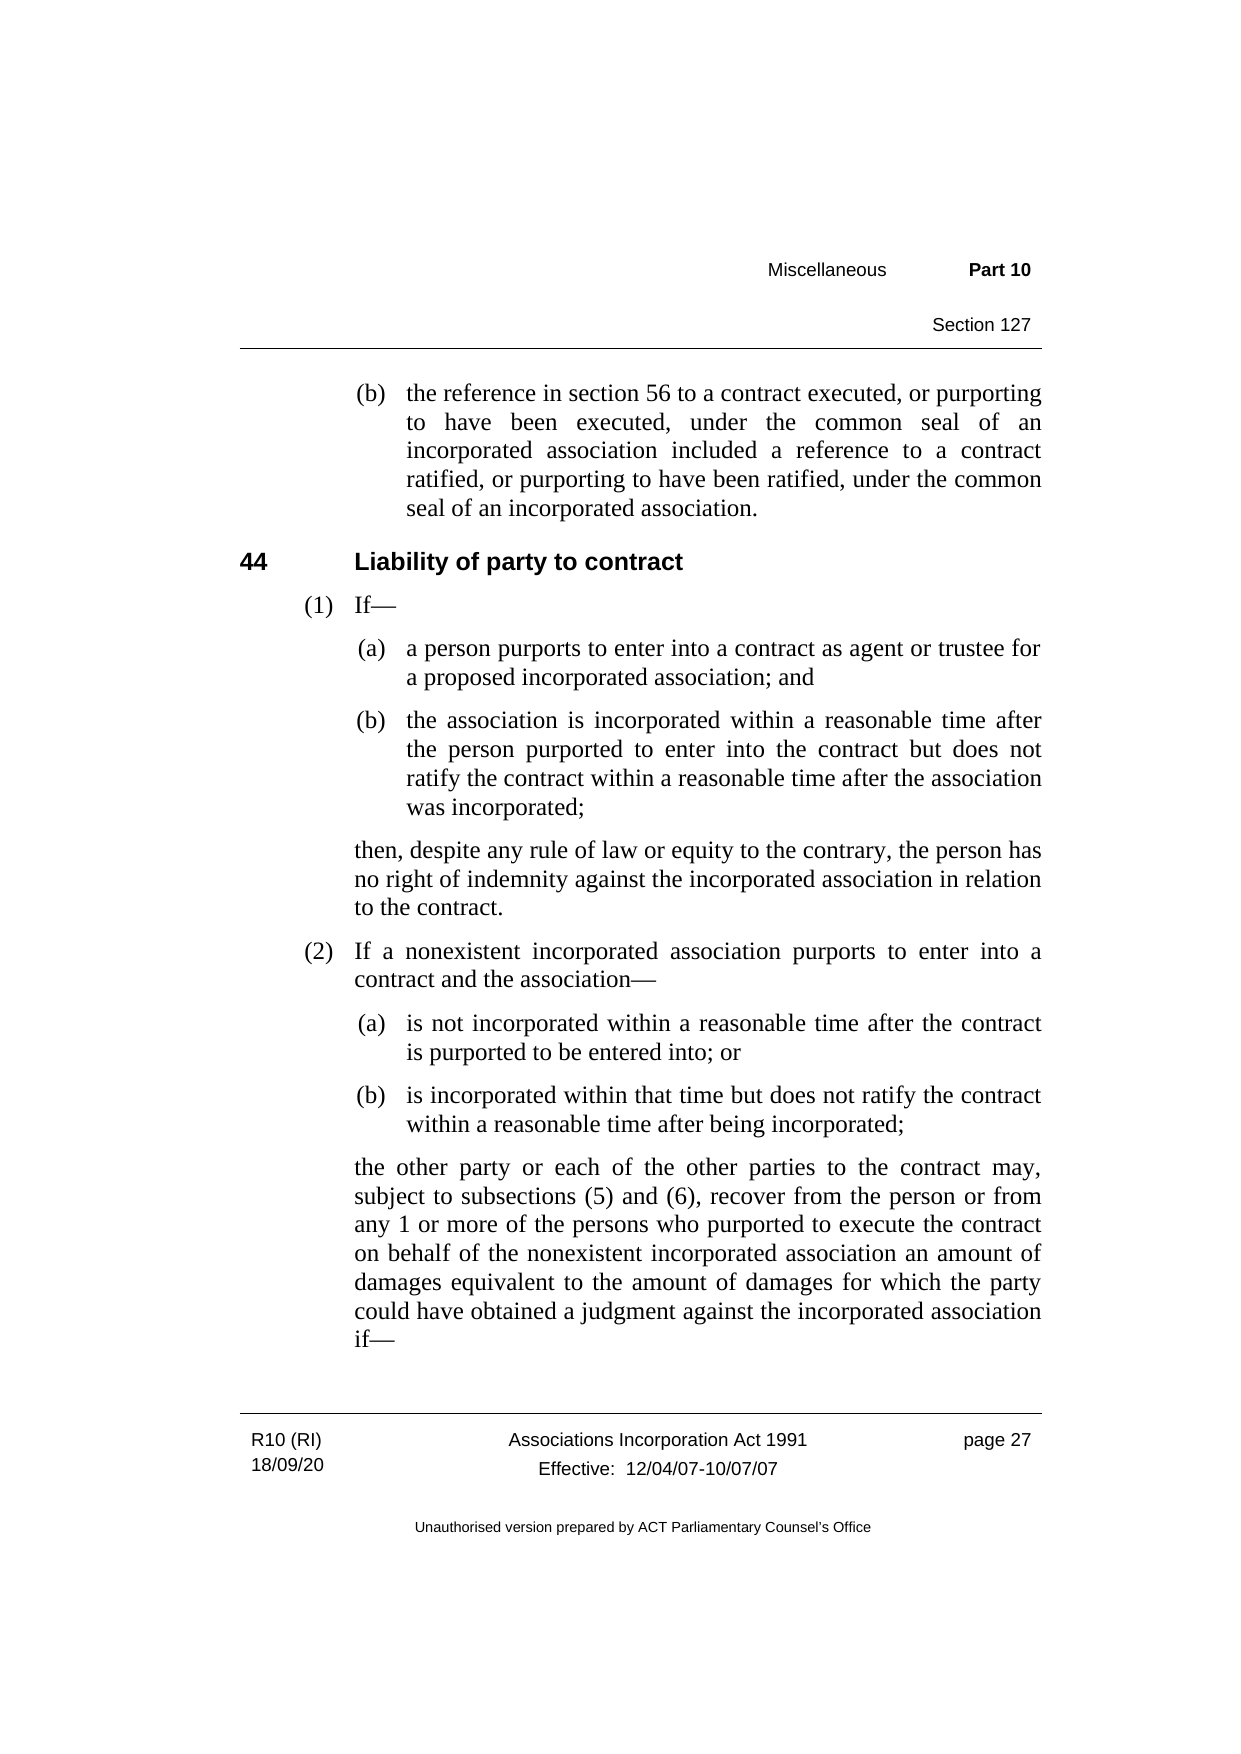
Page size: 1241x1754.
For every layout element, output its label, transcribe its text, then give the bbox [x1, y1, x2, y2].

text (b) the reference in section 56 to a contract executed, or purporting to have been executed, under the common seal of an incorporated association included a reference to a contract ratified, or purporting to have been ratified, under the common seal of an incorporated association. [239, 378, 1042, 522]
text (a) is not incorporated within a reasonable time after the contract is purported to be entered into; or [239, 1008, 1042, 1065]
text then, despite any rule of law or equity to the contrary, the person has no right of indemnity against the incorporated association in relation to the contract. [354, 835, 1042, 921]
text (b) is incorporated within that time but does not ratify the contract within a reasonable time after being incorporated; [239, 1080, 1042, 1137]
text the other party or each of the other parties to the contract may, subject to subsections (5) and (6), recover from the person or from any 1 or more of the persons who purported to execute the contract on behalf of the nonexistent incorporated association an amount of damages equivalent to the amount of damages for which the party could have obtained a judgment against the incorporated association if— [354, 1152, 1042, 1353]
text 44 Liability of party to contract [239, 547, 1042, 575]
text (2) If a nonexistent incorporated association purports to enter into a contract and the association— [239, 936, 1042, 993]
text (b) the association is incorporated within a reasonable time after the person purported to enter into the contract but does not ratify the contract within a reasonable time after the association was incorporated; [239, 705, 1042, 820]
text (1) If— [239, 590, 1042, 619]
text (a) a person purports to enter into a contract as agent or trustee for a proposed incorporated association; and [239, 633, 1042, 691]
